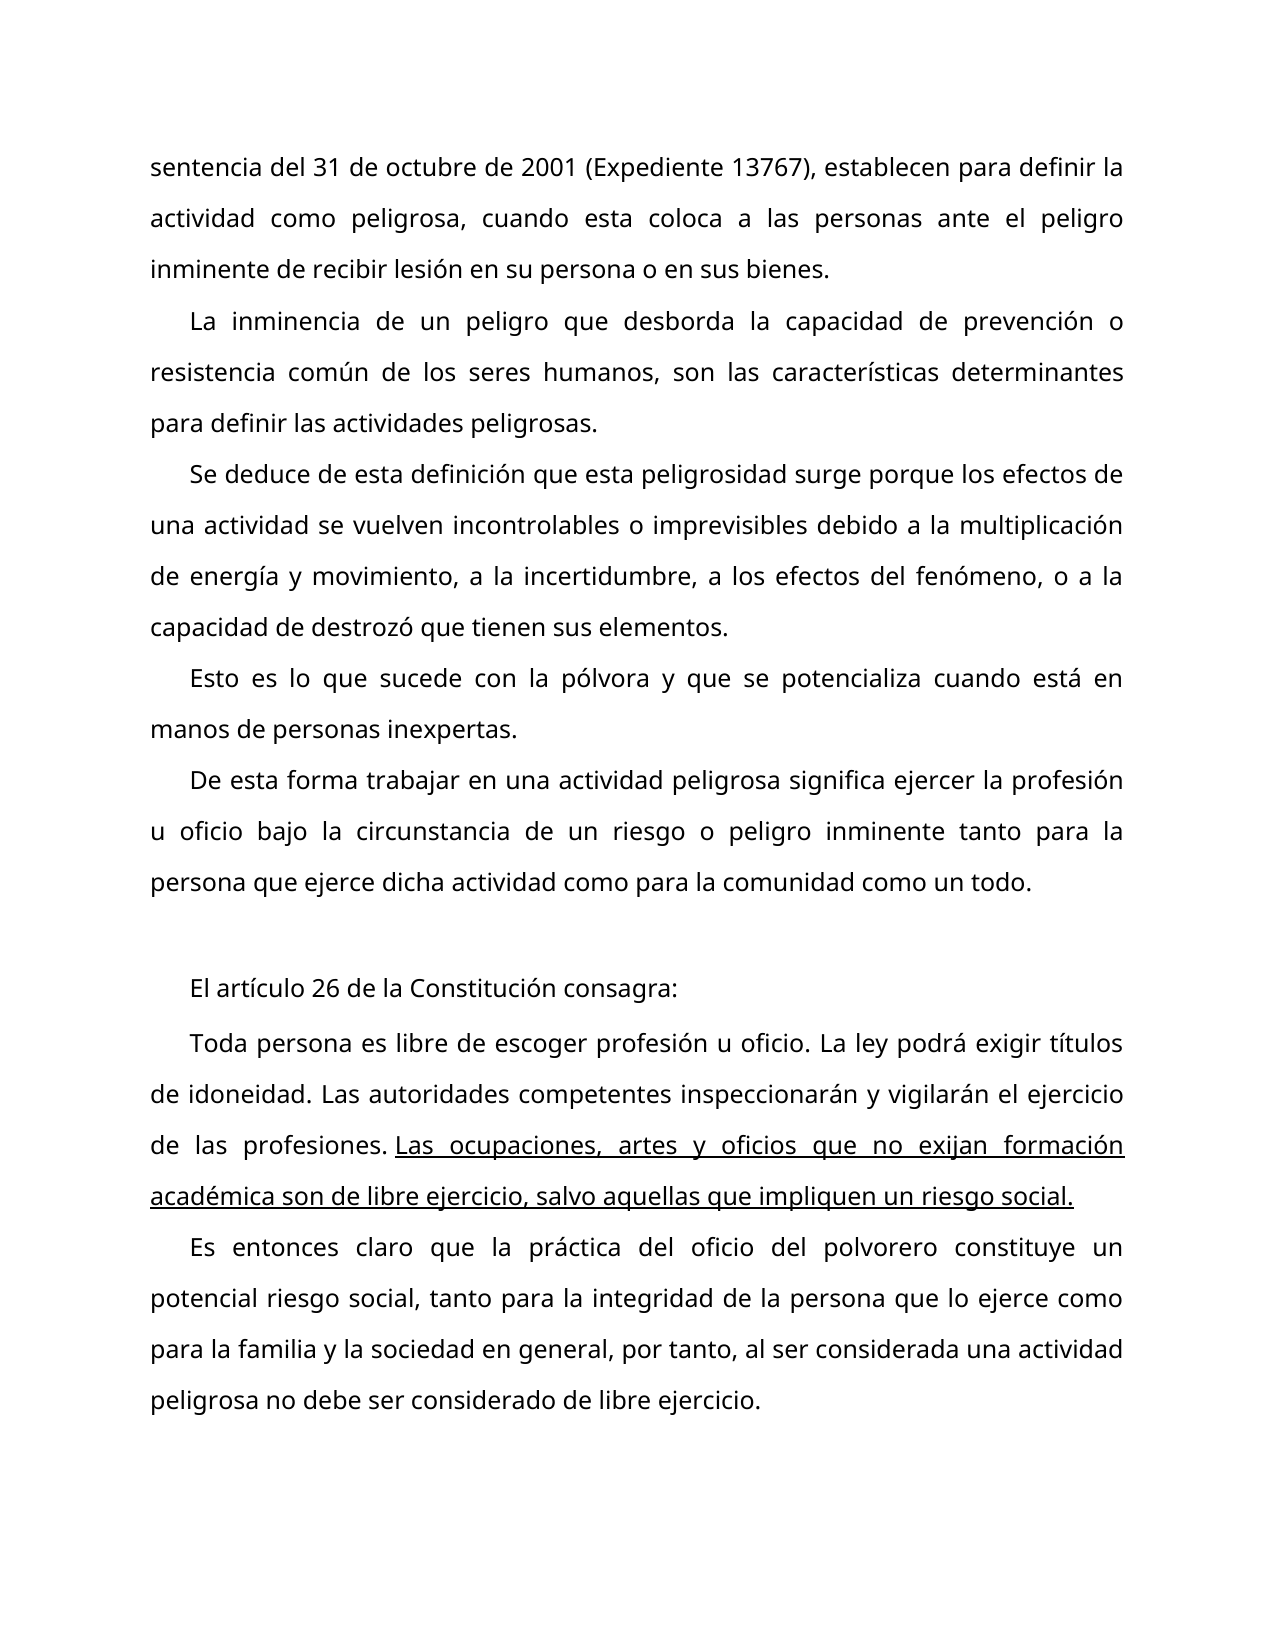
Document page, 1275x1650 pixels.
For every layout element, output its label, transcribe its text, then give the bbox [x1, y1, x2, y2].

text Es entonces claro que la práctica del oficio del polvorero constituye un potencial riesgo social, tanto para la integridad de la persona que lo ejerce como para la familia y la sociedad en general, por tanto, al ser considerada una actividad peligrosa no debe ser considerado de libre ejercicio. [150, 1229, 1125, 1417]
text Se deduce de esta definición que esta peligrosidad surge porque los efectos de una actividad se vuelven incontrolables o imprevisibles debido a la multiplicación de energía y movimiento, a la incertidumbre, a los efectos del fenómeno, o a la capacidad de destrozó que tienen sus elementos. [150, 456, 1125, 643]
text El artículo 26 de la Constitución consagra: [150, 971, 1125, 1004]
text Toda persona es libre de escoger profesión u oficio. La ley podrá exigir títulos de idoneidad. Las autoridades competentes inspeccionarán y vigilarán el ejercicio de las profesiones. Las ocupaciones, artes y oficios que no exijan formación académica son de libre ejercicio, salvo aquellas que impliquen un riesgo social. [150, 1025, 1125, 1213]
text De esta forma trabajar en una actividad peligrosa significa ejercer la profesión u oficio bajo la circunstancia de un riesgo o peligro inminente tanto para la persona que ejerce dicha actividad como para la comunidad como un todo. [150, 762, 1125, 899]
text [150, 150, 1125, 286]
text Esto es lo que sucede con la pólvora y que se potencializa cuando está en manos de personas inexpertas. [150, 660, 1125, 746]
text La inminencia de un peligro que desborda la capacidad de prevención o resistencia común de los seres humanos, son las características determinantes para definir las actividades peligrosas. [150, 303, 1125, 439]
